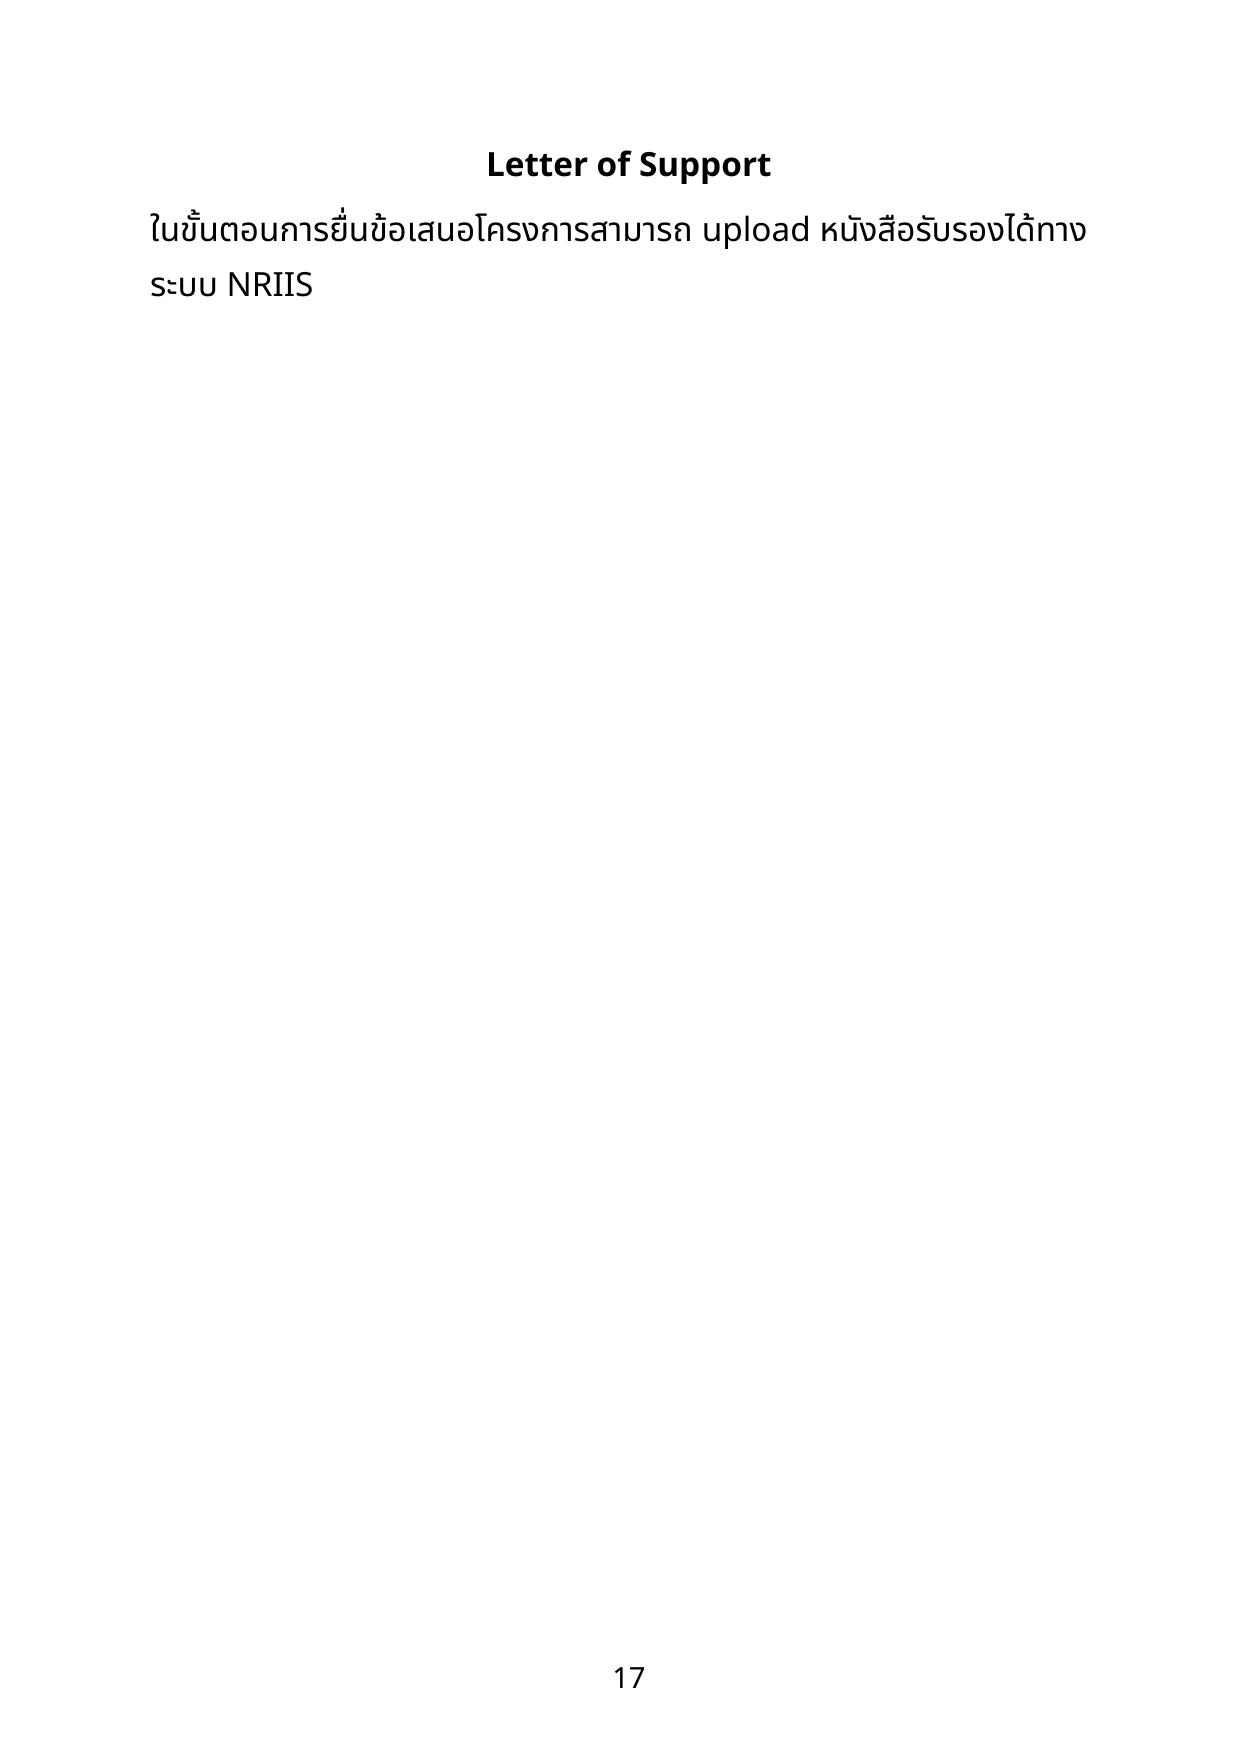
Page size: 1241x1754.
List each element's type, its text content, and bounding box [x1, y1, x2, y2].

text Letter of Support [150, 141, 1107, 186]
text ในขั้นตอนการยื่นข้อเสนอโครงการสามารถ upload หนังสือรับรองได้ทางระบบ NRIIS [150, 206, 1107, 311]
